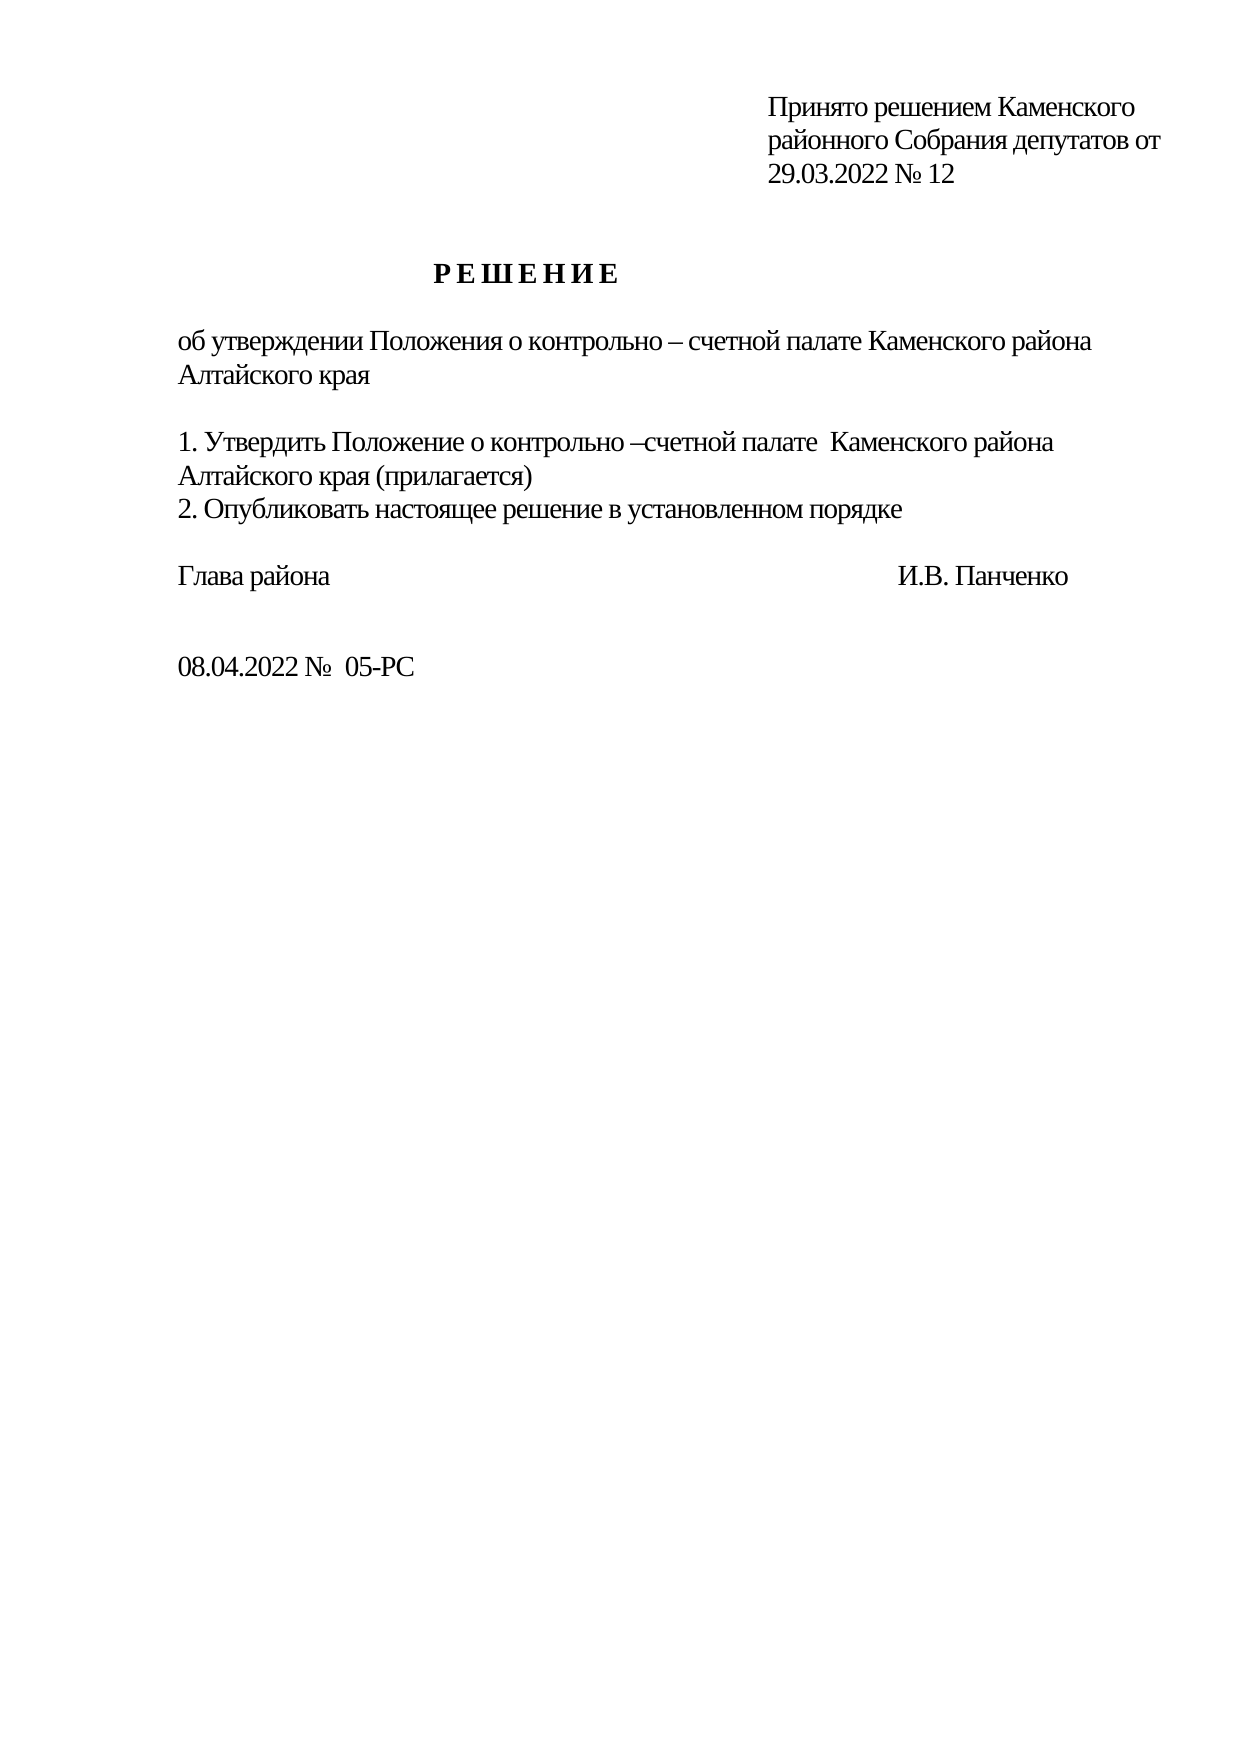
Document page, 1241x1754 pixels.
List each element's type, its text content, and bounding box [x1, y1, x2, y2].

text Р Е Ш Е Н И Е [177, 256, 1181, 290]
text Глава района И.В. Панченко [177, 558, 1181, 592]
text 08.04.2022 № 05-РС [177, 649, 1181, 683]
text Принято решением Каменского районного Собрания депутатов от 29.03.2022 № 12 [767, 89, 1181, 189]
text 2. Опубликовать настоящее решение в установленном порядке [177, 491, 1181, 525]
text об утверждении Положения о контрольно – счетной палате Каменского района Алтайского края [177, 323, 1181, 391]
text 1. Утвердить Положение о контрольно –счетной палате Каменского района Алтайского края (прилагается) [177, 424, 1181, 491]
